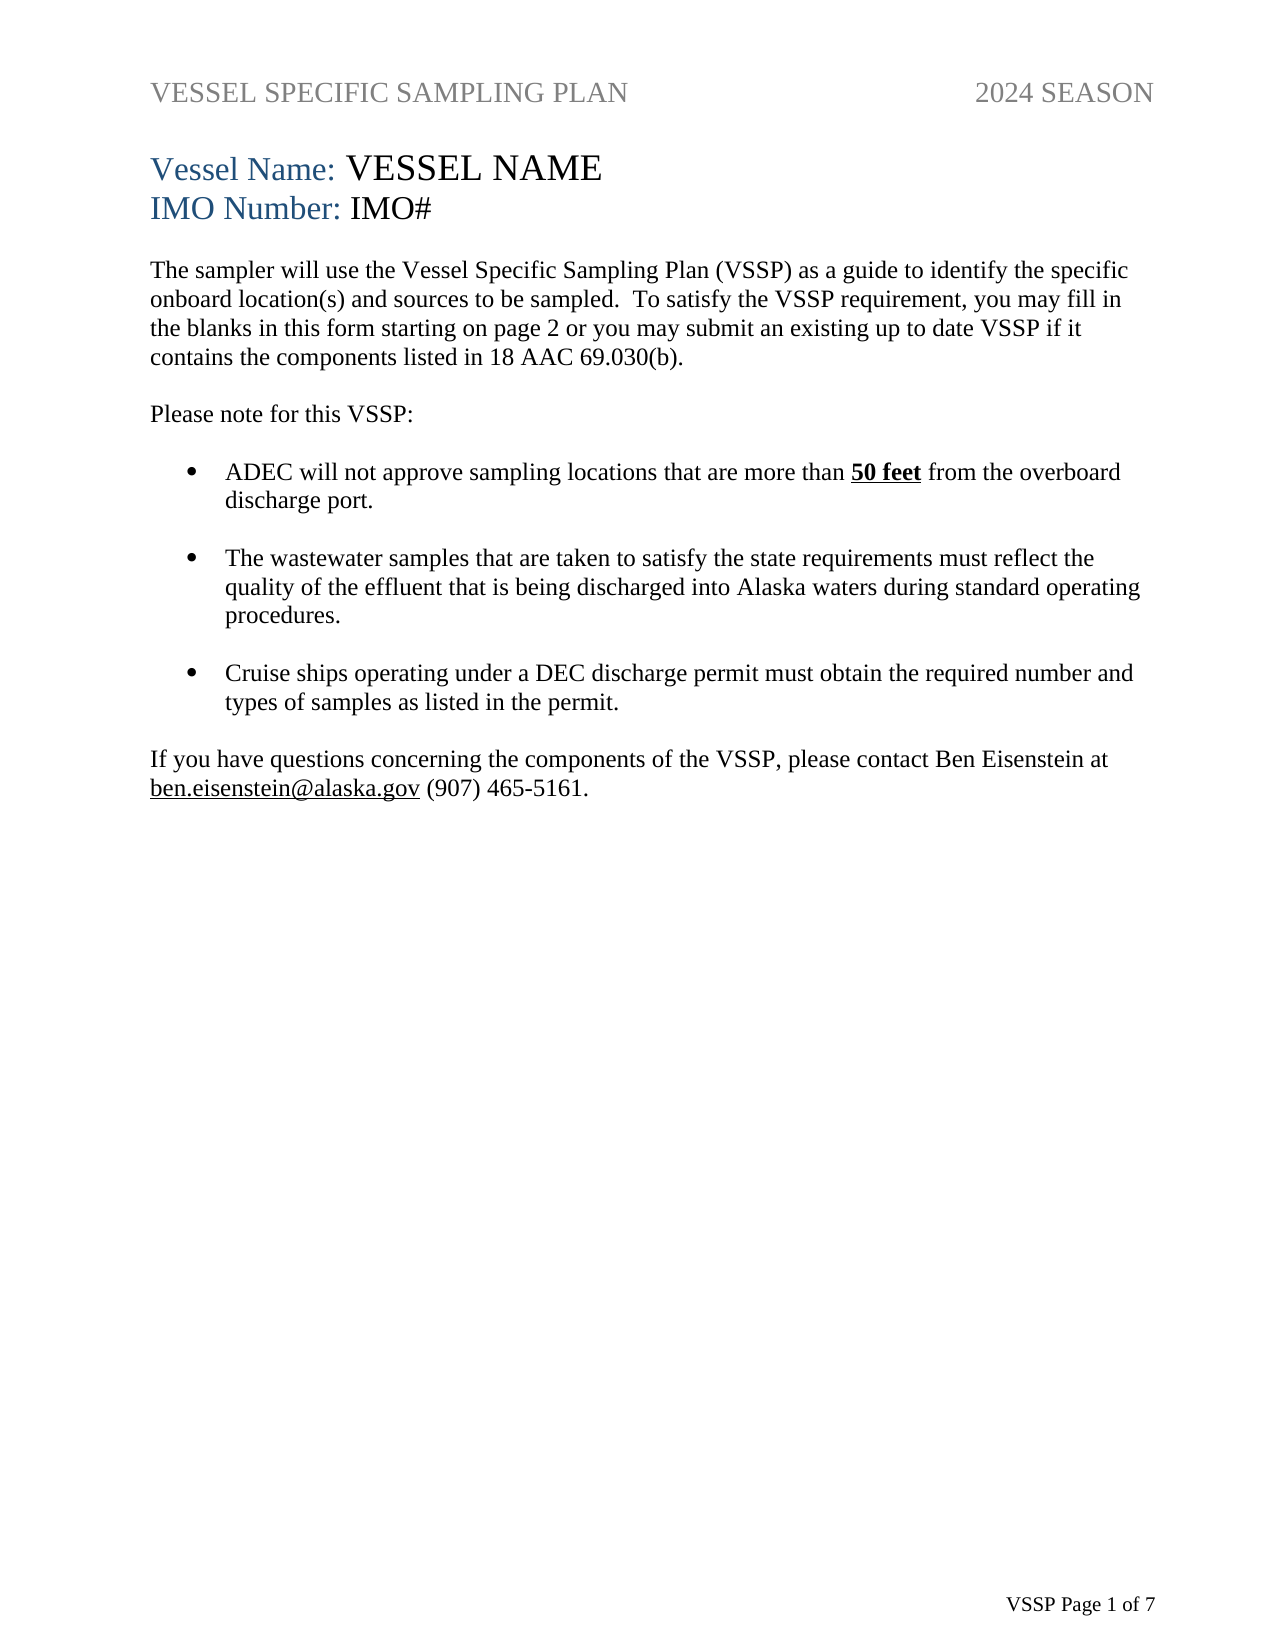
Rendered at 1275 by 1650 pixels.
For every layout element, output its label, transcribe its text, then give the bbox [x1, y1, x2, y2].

text If you have questions concerning the components of the VSSP, please contact Ben Eisenstein at ben.eisenstein@alaska.gov (907) 465-5161. [150, 744, 1155, 802]
text The sampler will use the Vessel Specific Sampling Plan (VSSP) as a guide to identify the specific onboard location(s) and sources to be sampled. To satisfy the VSSP requirement, you may fill in the blanks in this form starting on page 2 or you may submit an existing up to date VSSP if it contains the components listed in 18 AAC 69.030(b). [150, 255, 1155, 370]
text Please note for this VSSP: [150, 399, 1155, 428]
list Cruise ships operating under a DEC discharge permit must obtain the required number and types of samples as listed in the permit. [187, 658, 1155, 715]
text IMO Number: IMO# [150, 188, 1155, 227]
list The wastewater samples that are taken to satisfy the state requirements must reflect the quality of the effluent that is being discharged into Alaska waters during standard operating procedures. [187, 543, 1155, 629]
list ADEC will not approve sampling locations that are more than 50 feet from the overboard discharge port. [187, 457, 1155, 514]
text Vessel Name: VESSEL NAME [150, 145, 1155, 188]
